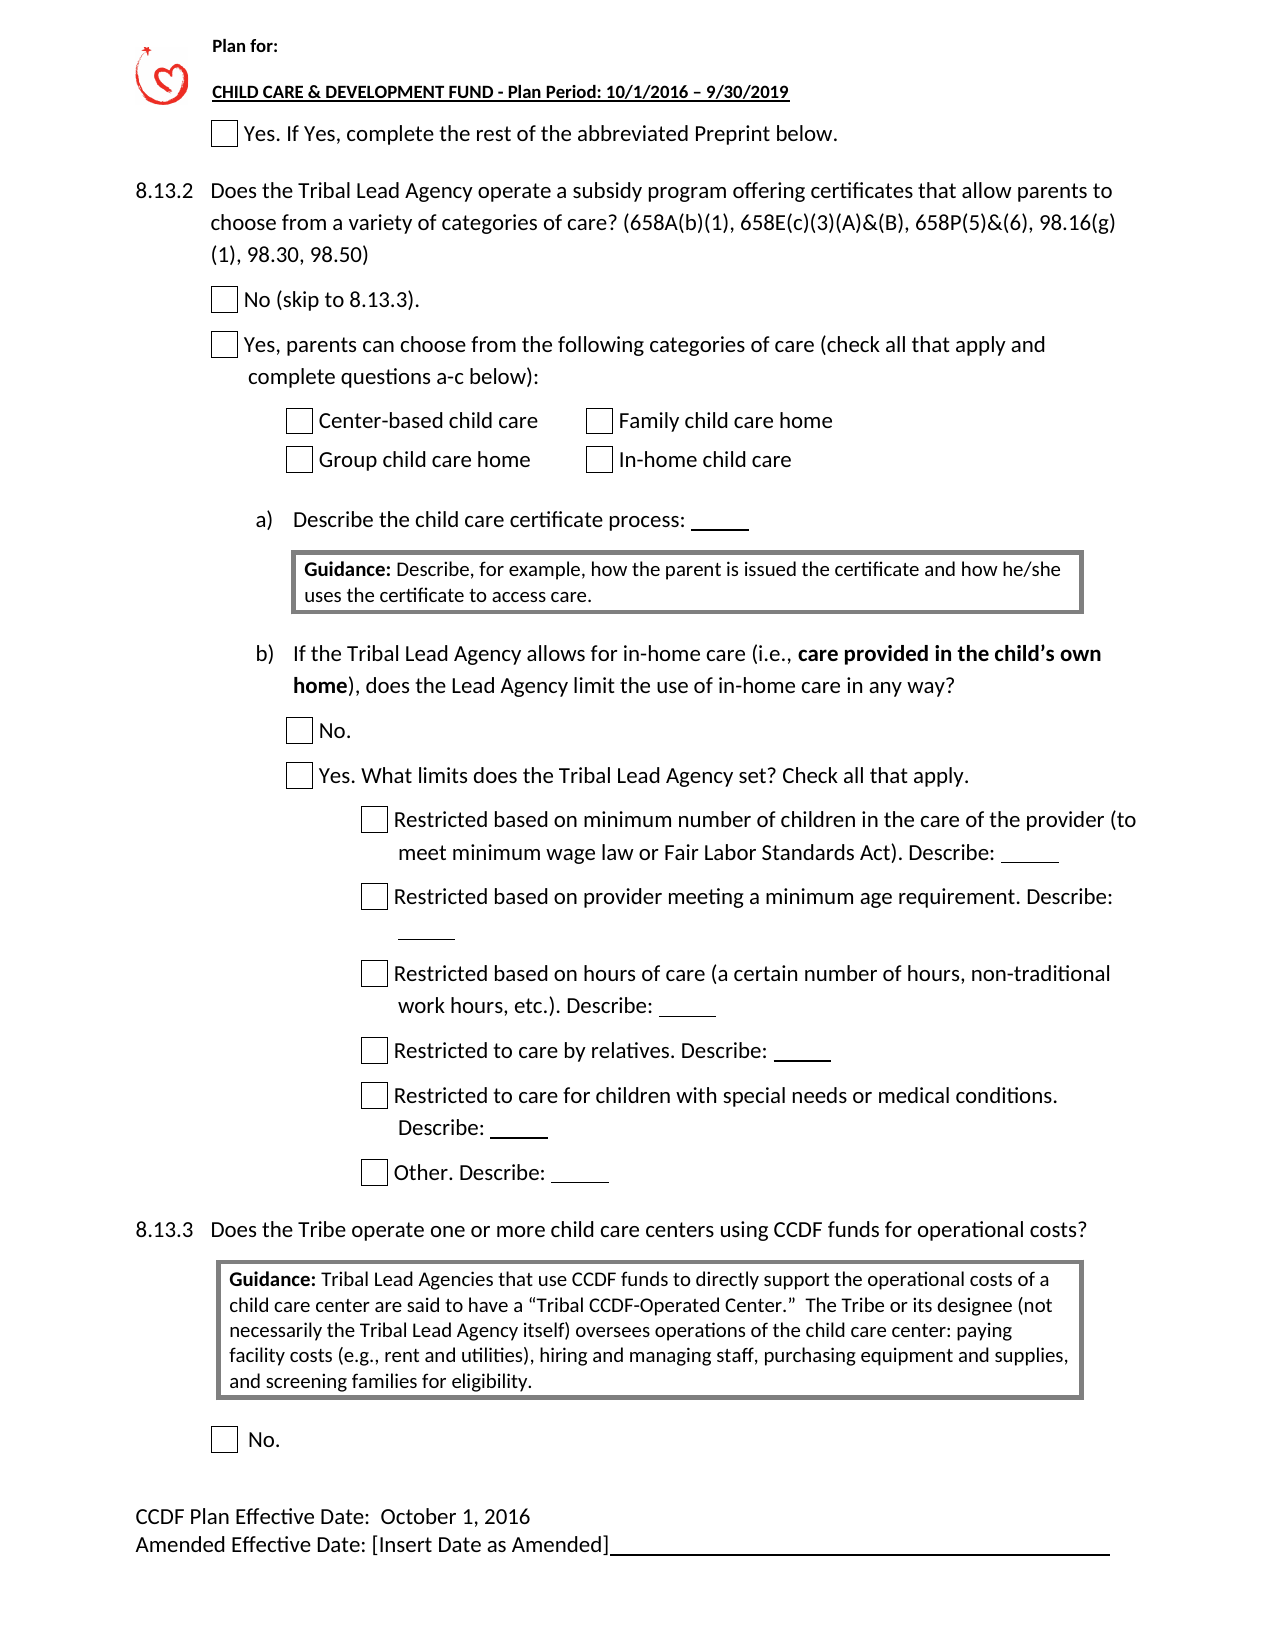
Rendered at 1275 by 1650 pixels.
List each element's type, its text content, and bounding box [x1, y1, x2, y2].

text Restricted based on minimum number of children in the care of the provider (to meet minimum wage law or Fair Labor Standards Act). Describe: [360, 806, 1139, 866]
text Group child care home In-home child care [285, 445, 1139, 473]
text No. [285, 716, 1139, 744]
subtitle Does the Tribe operate one or more child care centers using CCDF funds for operational costs? [135, 1215, 1139, 1243]
text Yes. What limits does the Tribal Lead Agency set? Check all that apply. [285, 761, 1139, 789]
text Yes, parents can choose from the following categories of care (check all that apply and complete questions a-c below): [210, 330, 1139, 390]
list Describe the child care certificate process: [255, 505, 1139, 533]
text No (skip to 8.13.3). [210, 285, 1139, 313]
text Guidance: Tribal Lead Agencies that use CCDF funds to directly support the operational costs of a child care center are said to have a “Tribal CCDF-Operated Center.” The Tribe or its designee (not necessarily the Tribal Lead Agency itself) oversees operations of the child care center: paying facility costs (e.g., rent and utilities), hiring and managing staff, purchasing equipment and supplies, and screening families for eligibility. [221, 1264, 1079, 1395]
text Center-based child care Family child care home [285, 407, 1139, 434]
text Restricted based on hours of care (a certain number of hours, non-traditional work hours, etc.). Describe: [360, 959, 1139, 1019]
text Yes. If Yes, complete the rest of the abbreviated Preprint below. [210, 119, 1139, 147]
text Other. Describe: [360, 1158, 1139, 1186]
text No. [210, 1425, 1139, 1453]
list If the Tribal Lead Agency allows for in-home care (i.e., care provided in the child’s own home), does the Lead Agency limit the use of in-home care in any way? [255, 639, 1139, 699]
text Restricted to care by relatives. Describe: [360, 1036, 1139, 1064]
text Restricted based on provider meeting a minimum age requirement. Describe: [360, 882, 1139, 943]
subtitle Does the Tribal Lead Agency operate a subsidy program offering certificates that allow parents to choose from a variety of categories of care? (658A(b)(1), 658E(c)(3)(A)&(B), 658P(5)&(6), 98.16(g)(1), 98.30, 98.50) [135, 176, 1139, 268]
text Restricted to care for children with special needs or medical conditions. Describe: [360, 1081, 1139, 1141]
text Guidance: Describe, for example, how the parent is issued the certificate and how he/she uses the certificate to access care. [296, 555, 1079, 610]
picture [135, 47, 189, 105]
